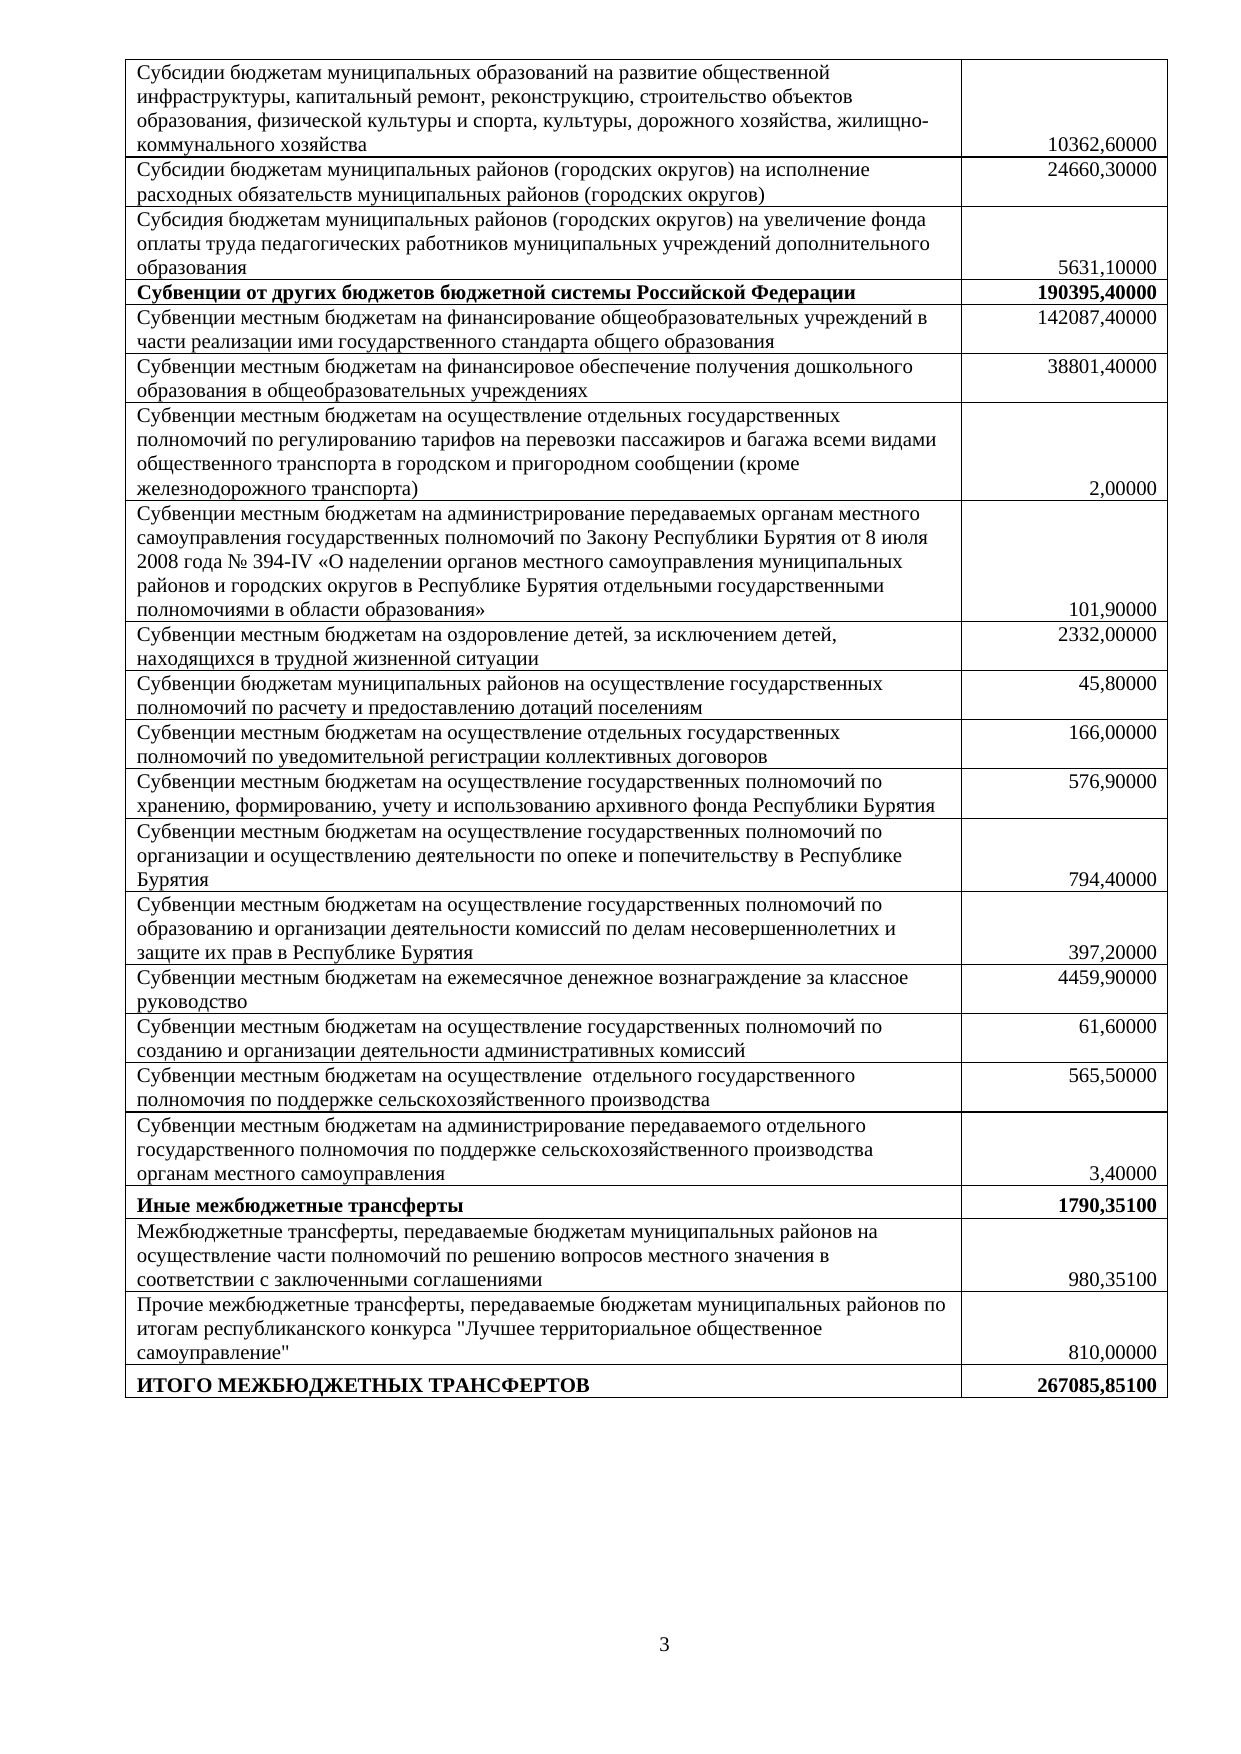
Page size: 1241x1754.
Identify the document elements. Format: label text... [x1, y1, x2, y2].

table_cell Субвенции местным бюджетам на осуществление государственных полномочий по образованию и организации деятельности комиссий по делам несовершеннолетних и защите их прав в Республике Бурятия [126, 892, 961, 964]
table_cell 576,90000 [962, 769, 1167, 817]
table_cell Иные межбюджетные трансферты [126, 1186, 961, 1217]
table_cell 61,60000 [962, 1014, 1167, 1062]
table_cell 1790,35100 [962, 1186, 1167, 1217]
table_cell Субвенции местным бюджетам на осуществление отдельных государственных полномочий по уведомительной регистрации коллективных договоров [126, 720, 961, 768]
table_cell Субсидии бюджетам муниципальных образований на развитие общественной инфраструктуры, капитальный ремонт, реконструкцию, строительство объектов образования, физической культуры и спорта, культуры, дорожного хозяйства, жилищно-коммунального хозяйства [126, 60, 961, 156]
table_cell 565,50000 [962, 1063, 1167, 1111]
table_cell Субвенции местным бюджетам на осуществление отдельного государственного полномочия по поддержке сельскохозяйственного производства [126, 1063, 961, 1111]
table_cell Субвенции бюджетам муниципальных районов на осуществление государственных полномочий по расчету и предоставлению дотаций поселениям [126, 671, 961, 719]
table_cell ИТОГО МЕЖБЮДЖЕТНЫХ ТРАНСФЕРТОВ [126, 1365, 961, 1397]
table_cell 810,00000 [962, 1292, 1167, 1364]
table_cell 142087,40000 [962, 305, 1167, 353]
table_cell 980,35100 [962, 1219, 1167, 1291]
table_cell 397,20000 [962, 892, 1167, 964]
table_cell Прочие межбюджетные трансферты, передаваемые бюджетам муниципальных районов по итогам республиканского конкурса "Лучшее территориальное общественное самоуправление" [126, 1292, 961, 1364]
table_cell Субвенции местным бюджетам на осуществление государственных полномочий по хранению, формированию, учету и использованию архивного фонда Республики Бурятия [126, 769, 961, 817]
table_cell Субвенции местным бюджетам на финансировое обеспечение получения дошкольного образования в общеобразовательных учреждениях [126, 354, 961, 402]
table_cell 190395,40000 [962, 280, 1167, 304]
table_cell 101,90000 [962, 501, 1167, 621]
table_cell Субвенции от других бюджетов бюджетной системы Российской Федерации [126, 280, 961, 304]
table_cell 24660,30000 [962, 158, 1167, 206]
table_cell Субвенции местным бюджетам на администрирование передаваемого отдельного государственного полномочия по поддержке сельскохозяйственного производства органам местного самоуправления [126, 1113, 961, 1185]
table_cell 267085,85100 [962, 1365, 1167, 1397]
table_cell 794,40000 [962, 819, 1167, 891]
table_cell Субсидии бюджетам муниципальных районов (городских округов) на исполнение расходных обязательств муниципальных районов (городских округов) [126, 158, 961, 206]
table_cell Субсидия бюджетам муниципальных районов (городских округов) на увеличение фонда оплаты труда педагогических работников муниципальных учреждений дополнительного образования [126, 207, 961, 279]
table_cell Субвенции местным бюджетам на осуществление государственных полномочий по созданию и организации деятельности административных комиссий [126, 1014, 961, 1062]
table_cell Субвенции местным бюджетам на осуществление государственных полномочий по организации и осуществлению деятельности по опеке и попечительству в Республике Бурятия [126, 819, 961, 891]
table_cell 3,40000 [962, 1113, 1167, 1185]
table_cell Субвенции местным бюджетам на администрирование передаваемых органам местного самоуправления государственных полномочий по Закону Республики Бурятия от 8 июля 2008 года № 394-IV «О наделении органов местного самоуправления муниципальных районов и городских округов в Республике Бурятия отдельными государственными полномочиями в области образования» [126, 501, 961, 621]
table_cell Субвенции местным бюджетам на финансирование общеобразовательных учреждений в части реализации ими государственного стандарта общего образования [126, 305, 961, 353]
table_cell 38801,40000 [962, 354, 1167, 402]
table_cell 4459,90000 [962, 965, 1167, 1013]
table_cell 45,80000 [962, 671, 1167, 719]
table_cell 2,00000 [962, 403, 1167, 499]
table_cell Межбюджетные трансферты, передаваемые бюджетам муниципальных районов на осуществление части полномочий по решению вопросов местного значения в соответствии с заключенными соглашениями [126, 1219, 961, 1291]
table_cell 10362,60000 [962, 60, 1167, 156]
table_cell Субвенции местным бюджетам на оздоровление детей, за исключением детей, находящихся в трудной жизненной ситуации [126, 622, 961, 670]
table_cell Субвенции местным бюджетам на осуществление отдельных государственных полномочий по регулированию тарифов на перевозки пассажиров и багажа всеми видами общественного транспорта в городском и пригородном сообщении (кроме железнодорожного транспорта) [126, 403, 961, 499]
table_cell Субвенции местным бюджетам на ежемесячное денежное вознаграждение за классное руководство [126, 965, 961, 1013]
table_cell 5631,10000 [962, 207, 1167, 279]
table_cell 166,00000 [962, 720, 1167, 768]
table_cell 2332,00000 [962, 622, 1167, 670]
